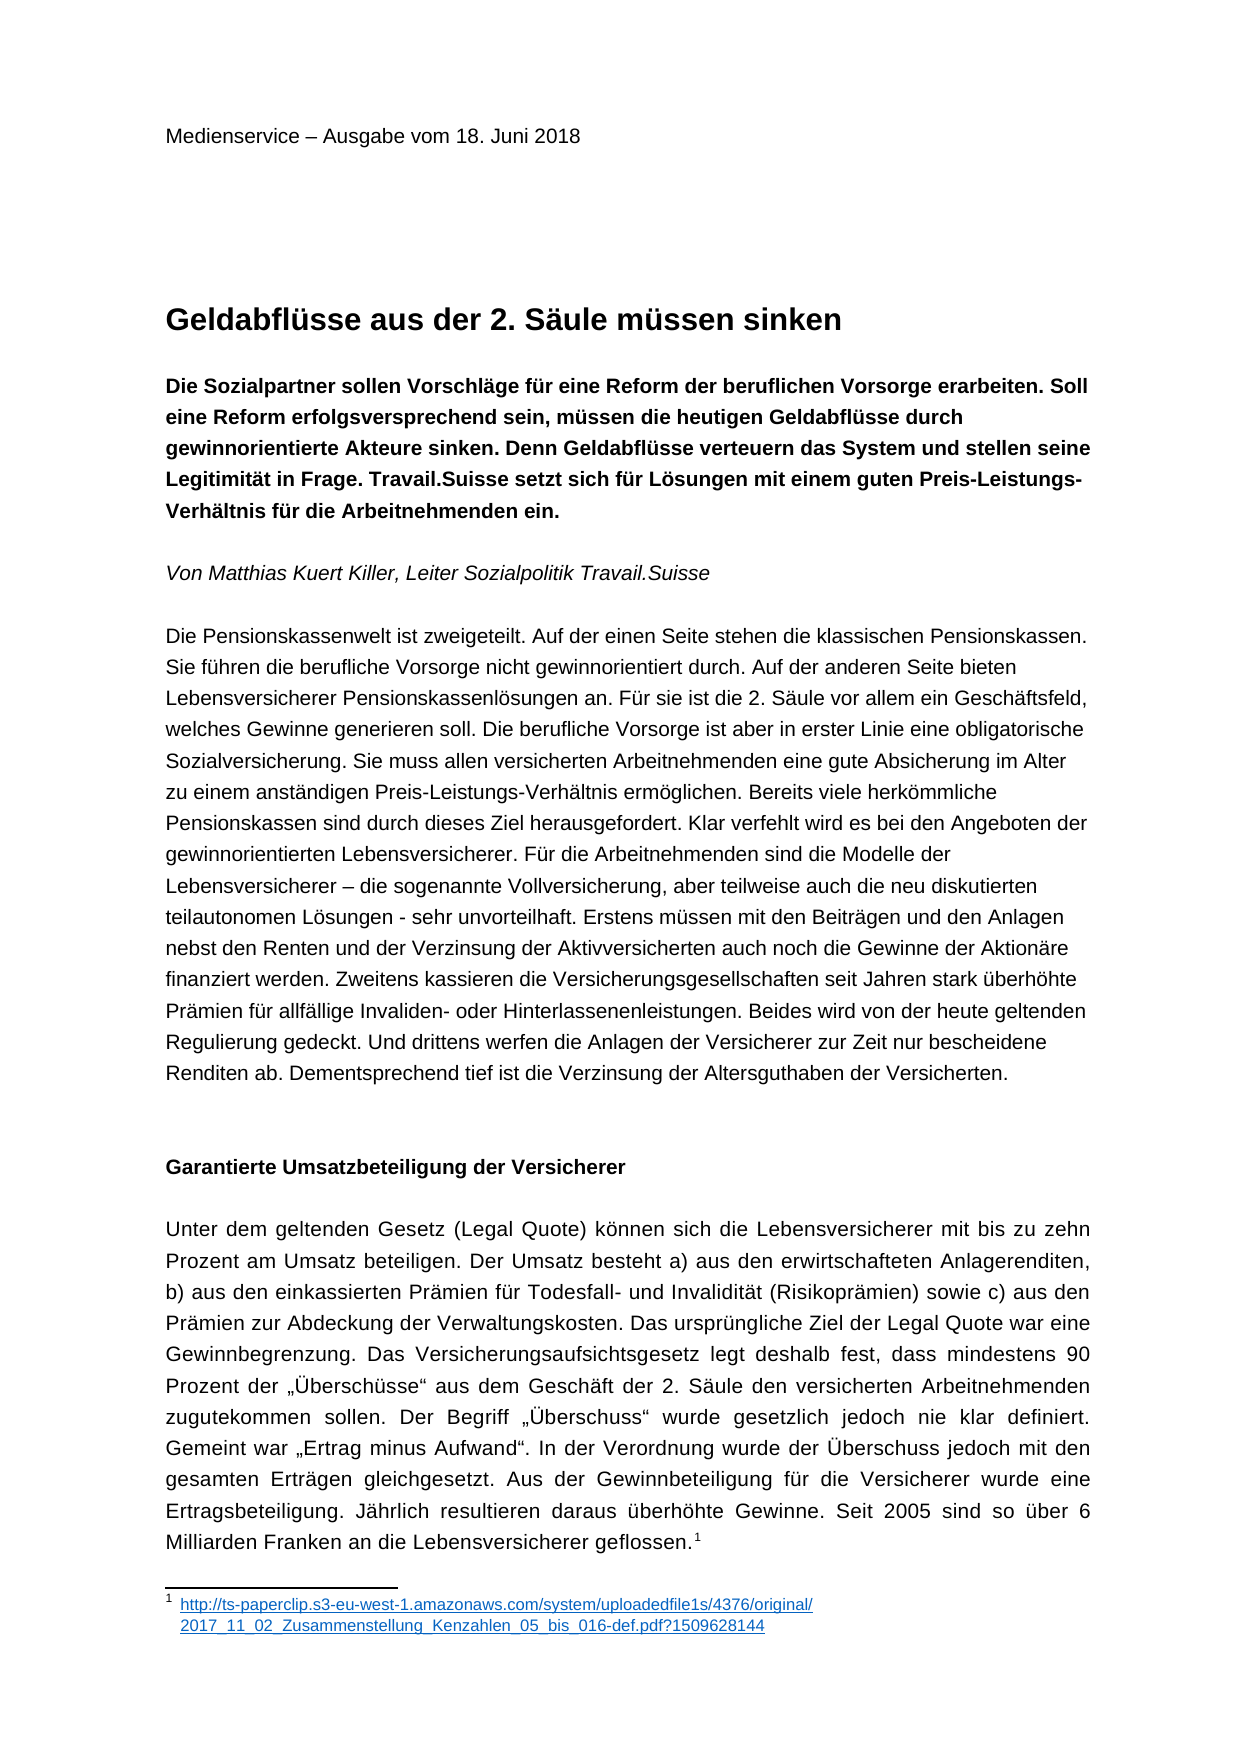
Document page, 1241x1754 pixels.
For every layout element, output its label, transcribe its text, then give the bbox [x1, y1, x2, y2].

text Geldabflüsse aus der 2. Säule müssen sinken [165, 306, 1092, 337]
text Die Sozialpartner sollen Vorschläge für eine Reform der beruflichen Vorsorge erarbeiten. Soll eine Reform erfolgsversprechend sein, müssen die heutigen Geldabflüsse durch gewinnorientierte Akteure sinken. Denn Geldabflüsse verteuern das System und stellen seine Legitimität in Frage. Travail.Suisse setzt sich für Lösungen mit einem guten Preis-Leistungs-Verhältnis für die Arbeitnehmenden ein. [165, 368, 1092, 524]
text Die Pensionskassenwelt ist zweigeteilt. Auf der einen Seite stehen die klassischen Pensionskassen. Sie führen die berufliche Vorsorge nicht gewinnorientiert durch. Auf der anderen Seite bieten Lebensversicherer Pensionskassenlösungen an. Für sie ist die 2. Säule vor allem ein Geschäftsfeld, welches Gewinne generieren soll. Die berufliche Vorsorge ist aber in erster Linie eine obligatorische Sozialversicherung. Sie muss allen versicherten Arbeitnehmenden eine gute Absicherung im Alter zu einem anständigen Preis-Leistungs-Verhältnis ermöglichen. Bereits viele herkömmliche Pensionskassen sind durch dieses Ziel herausgefordert. Klar verfehlt wird es bei den Angeboten der gewinnorientierten Lebensversicherer. Für die Arbeitnehmenden sind die Modelle der Lebensversicherer – die sogenannte Vollversicherung, aber teilweise auch die neu diskutierten teilautonomen Lösungen - sehr unvorteilhaft. Erstens müssen mit den Beiträgen und den Anlagen nebst den Renten und der Verzinsung der Aktivversicherten auch noch die Gewinne der Aktionäre finanziert werden. Zweitens kassieren die Versicherungsgesellschaften seit Jahren stark überhöhte Prämien für allfällige Invaliden- oder Hinterlassenenleistungen. Beides wird von der heute geltenden Regulierung gedeckt. Und drittens werfen die Anlagen der Versicherer zur Zeit nur bescheidene Renditen ab. Dementsprechend tief ist die Verzinsung der Altersguthaben der Versicherten. [165, 618, 1092, 1087]
text Garantierte Umsatzbeteiligung der Versicherer [165, 1149, 1092, 1181]
text Unter dem geltenden Gesetz (Legal Quote) können sich die Lebensversicherer mit bis zu zehn Prozent am Umsatz beteiligen. Der Umsatz besteht a) aus den erwirtschafteten Anlagerenditen, b) aus den einkassierten Prämien für Todesfall- und Invalidität (Risikoprämien) sowie c) aus den Prämien zur Abdeckung der Verwaltungskosten. Das ursprüngliche Ziel der Legal Quote war eine Gewinnbegrenzung. Das Versicherungsaufsichtsgesetz legt deshalb fest, dass mindestens 90 Prozent der „Überschüsse“ aus dem Geschäft der 2. Säule den versicherten Arbeitnehmenden zugutekommen sollen. Der Begriff „Überschuss“ wurde gesetzlich jedoch nie klar definiert. Gemeint war „Ertrag minus Aufwand“. In der Verordnung wurde der Überschuss jedoch mit den gesamten Erträgen gleichgesetzt. Aus der Gewinnbeteiligung für die Versicherer wurde eine Ertragsbeteiligung. Jährlich resultieren daraus überhöhte Gewinne. Seit 2005 sind so über 6 Milliarden Franken an die Lebensversicherer geflossen. [165, 1212, 1092, 1556]
text Von Matthias Kuert Killer, Leiter Sozialpolitik Travail.Suisse [165, 556, 1092, 587]
text Medienservice – Ausgabe vom 18. Juni 2018 [165, 118, 1092, 181]
